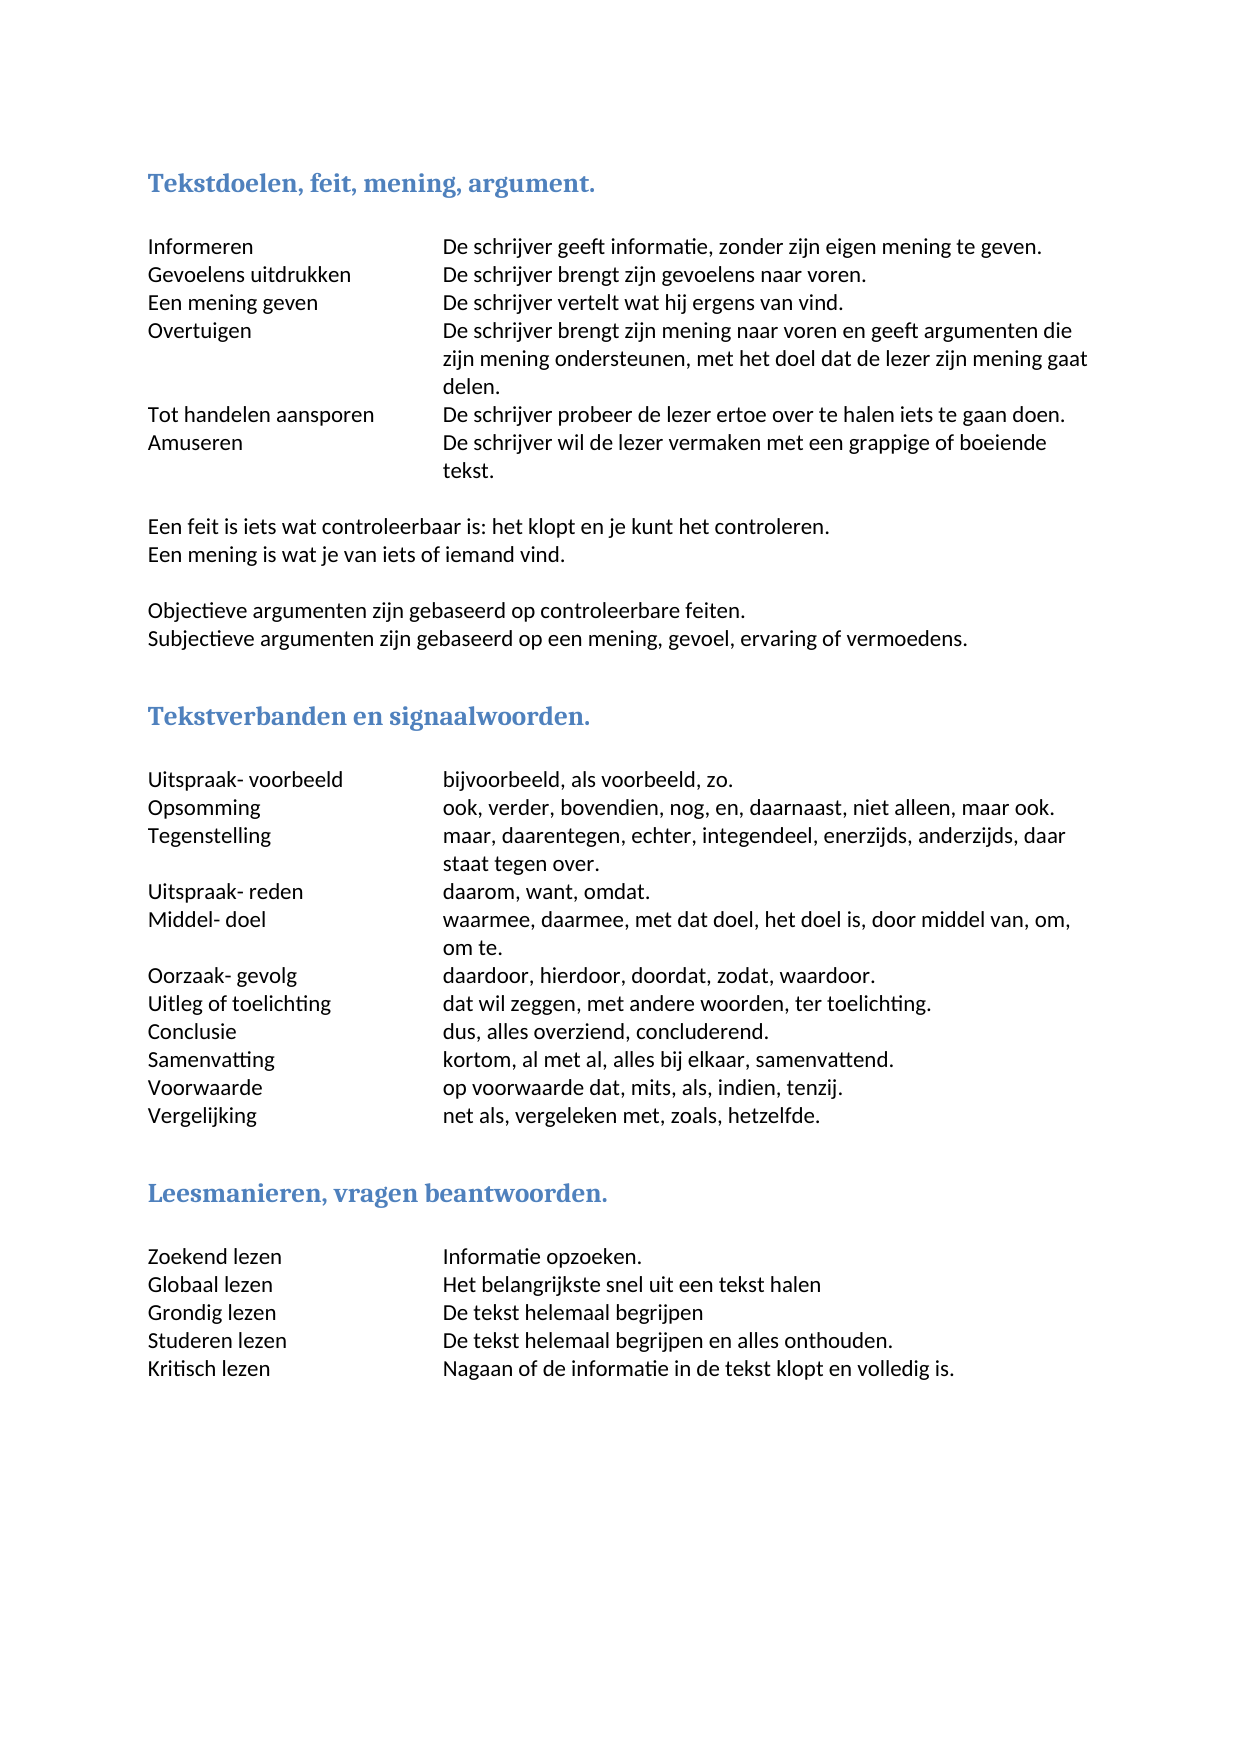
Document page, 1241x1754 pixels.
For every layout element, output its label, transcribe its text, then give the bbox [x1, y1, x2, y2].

text Uitspraak- voorbeeld bijvoorbeeld, als voorbeeld, zo. [148, 765, 1093, 793]
text Globaal lezen Het belangrijkste snel uit een tekst halen [148, 1270, 1093, 1298]
subtitle Tekstdoelen, feit, mening, argument. [148, 168, 1093, 199]
text Objectieve argumenten zijn gebaseerd op controleerbare feiten. [148, 596, 1093, 624]
text Voorwaarde op voorwaarde dat, mits, als, indien, tenzij. [148, 1073, 1093, 1101]
text Overtuigen De schrijver brengt zijn mening naar voren en geeft argumenten die zijn mening ondersteunen, met het doel dat de lezer zijn mening gaat delen. [148, 316, 1093, 400]
text Middel- doel waarmee, daarmee, met dat doel, het doel is, door middel van, om, om te. [148, 905, 1093, 961]
text Informeren De schrijver geeft informatie, zonder zijn eigen mening te geven. [148, 232, 1093, 260]
subtitle Leesmanieren, vragen beantwoorden. [148, 1178, 1093, 1209]
text Zoekend lezen Informatie opzoeken. [148, 1242, 1093, 1270]
text Amuseren De schrijver wil de lezer vermaken met een grappige of boeiende tekst. [148, 428, 1093, 484]
text Samenvatting kortom, al met al, alles bij elkaar, samenvattend. [148, 1045, 1093, 1073]
text Grondig lezen De tekst helemaal begrijpen [148, 1298, 1093, 1326]
text Conclusie dus, alles overziend, concluderend. [148, 1017, 1093, 1045]
text Subjectieve argumenten zijn gebaseerd op een mening, gevoel, ervaring of vermoedens. [148, 624, 1093, 652]
text Studeren lezen De tekst helemaal begrijpen en alles onthouden. [148, 1326, 1093, 1354]
text Een feit is iets wat controleerbaar is: het klopt en je kunt het controleren. [148, 512, 1093, 540]
text Gevoelens uitdrukken De schrijver brengt zijn gevoelens naar voren. [148, 260, 1093, 288]
text Oorzaak- gevolg daardoor, hierdoor, doordat, zodat, waardoor. [148, 961, 1093, 989]
text Tot handelen aansporen De schrijver probeer de lezer ertoe over te halen iets te gaan doen. [148, 400, 1093, 428]
text Uitspraak- reden daarom, want, omdat. [148, 877, 1093, 905]
text Kritisch lezen Nagaan of de informatie in de tekst klopt en volledig is. [148, 1354, 1093, 1382]
text Een mening geven De schrijver vertelt wat hij ergens van vind. [148, 288, 1093, 316]
text Uitleg of toelichting dat wil zeggen, met andere woorden, ter toelichting. [148, 989, 1093, 1017]
text Vergelijking net als, vergeleken met, zoals, hetzelfde. [148, 1101, 1093, 1129]
subtitle Tekstverbanden en signaalwoorden. [148, 701, 1093, 732]
text Een mening is wat je van iets of iemand vind. [148, 540, 1093, 568]
text Opsomming ook, verder, bovendien, nog, en, daarnaast, niet alleen, maar ook. [148, 793, 1093, 821]
text Tegenstelling maar, daarentegen, echter, integendeel, enerzijds, anderzijds, daar staat tegen over. [148, 821, 1093, 877]
